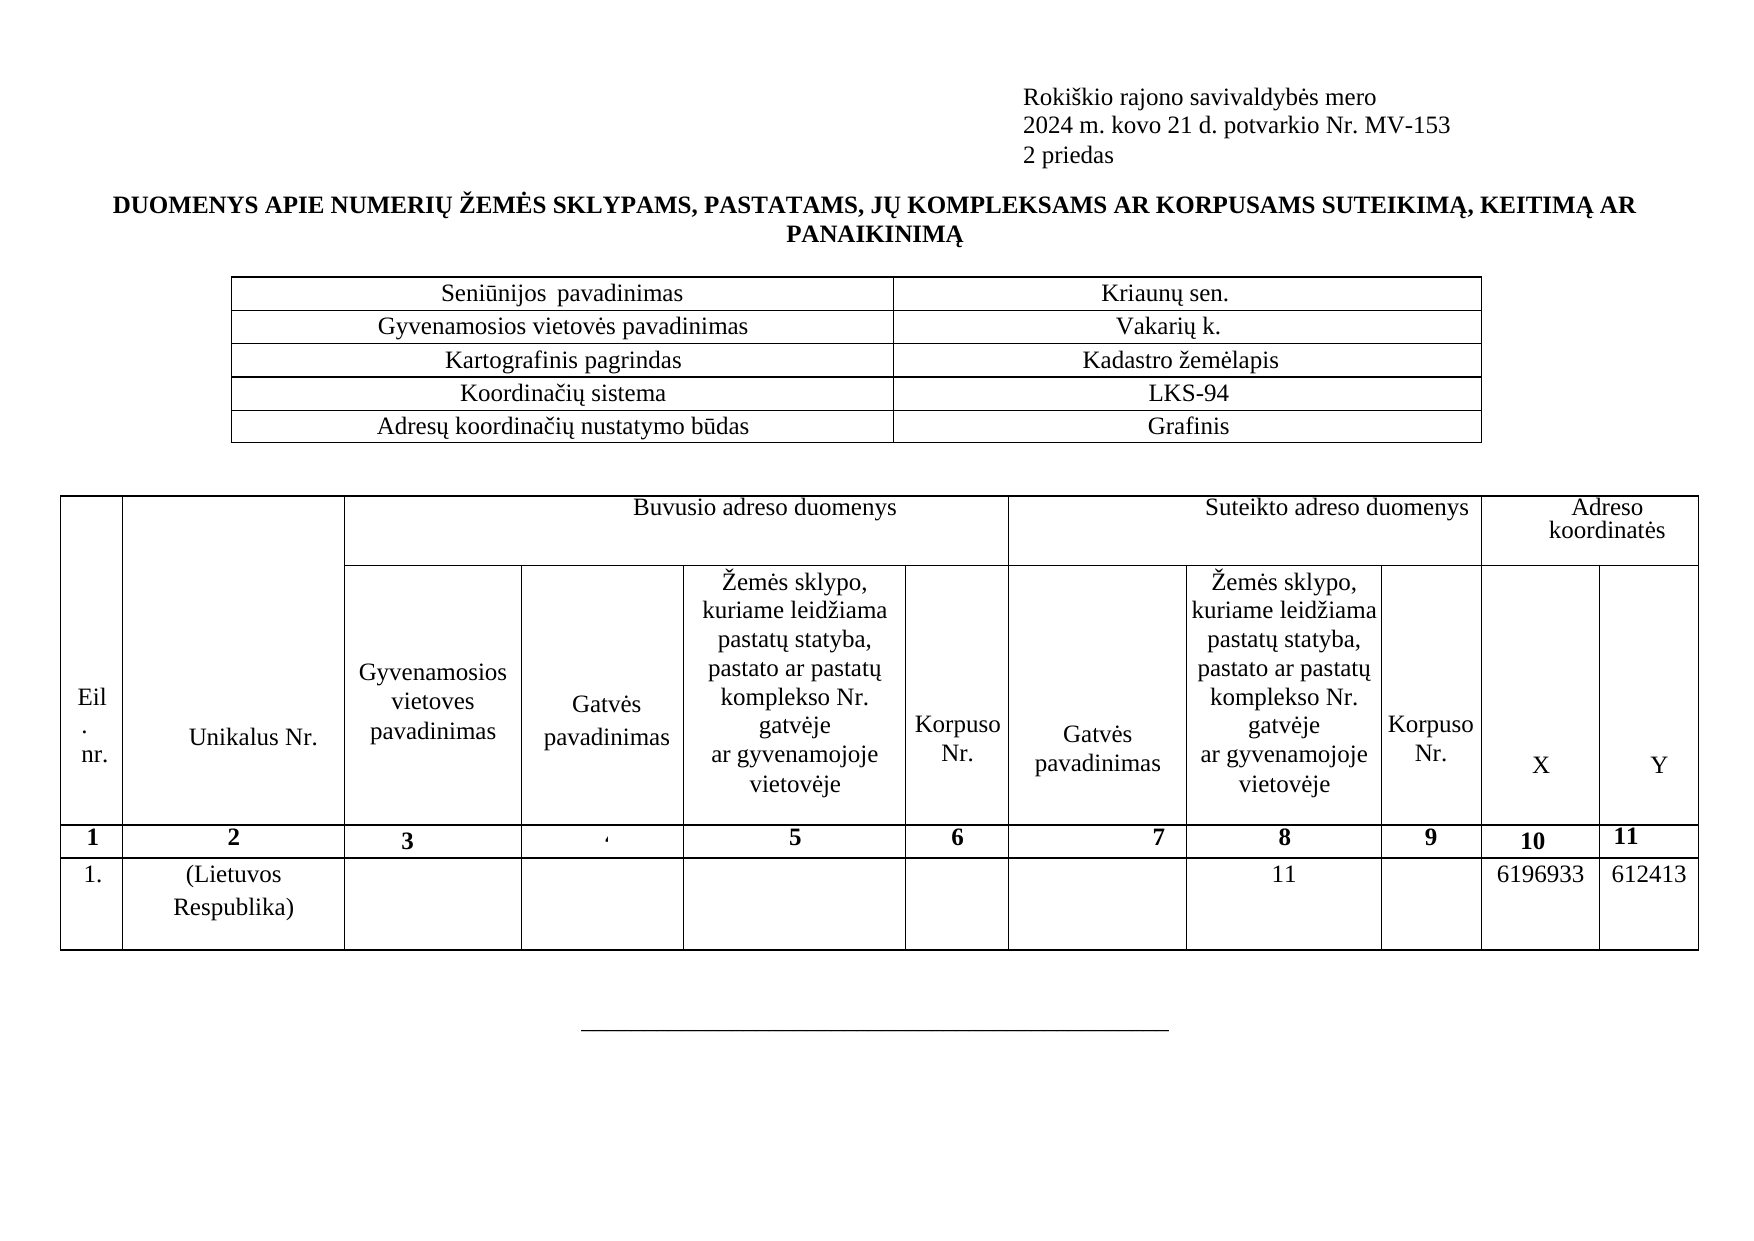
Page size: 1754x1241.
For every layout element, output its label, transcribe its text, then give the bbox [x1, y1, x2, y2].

table_cell Korpuso Nr. [1382, 566, 1481, 824]
table_cell 1. [61, 859, 122, 949]
table_header Suteikto adreso duomenys [1009, 497, 1481, 564]
table_header Buvusio adreso duomenys [345, 497, 1008, 564]
table_cell 3 [345, 826, 521, 857]
table_cell [1382, 859, 1481, 949]
table_header Adreso koordinatės [1482, 497, 1698, 564]
table_cell Gatvės pavadinimas [522, 566, 683, 824]
text 2024 m. kovo 21 d. potvarkio Nr. MV-153 [1023, 110, 1509, 139]
table_cell [1009, 859, 1186, 949]
table_cell 10 [1482, 826, 1599, 857]
table_cell Žemės sklypo, kuriame leidžiama pastatų statyba, pastato ar pastatų komplekso Nr. gatvėje ar gyvenamojoje vietovėje [1187, 566, 1381, 824]
text Rokiškio rajono savivaldybės mero [1023, 82, 1702, 110]
table_cell [522, 859, 683, 949]
table_cell Gyvenamosios vietovės pavadinimas [232, 311, 893, 343]
table_header Seniūnijos pavadinimas [232, 278, 893, 310]
table_cell [684, 859, 905, 949]
table_cell Koordinačių sistema [232, 378, 893, 410]
table_cell 7 [1009, 826, 1186, 857]
text DUOMENYS APIE NUMERIŲ ŽEMĖS SKLYPAMS, PASTATAMS, JŲ KOMPLEKSAMS AR KORPUSAMS SUTEIKIMĄ, KEITIMĄ AR [48, 190, 1702, 218]
table_cell Grafinis [894, 411, 1481, 442]
table_cell 4 [522, 826, 683, 857]
table_cell X [1482, 566, 1599, 824]
table_cell Gatvės pavadinimas [1009, 566, 1186, 824]
table_header Unikalus Nr. [123, 497, 344, 824]
text PANAIKINIMĄ [48, 219, 1702, 248]
table_cell Y [1600, 566, 1698, 824]
table_cell 11 [1187, 859, 1381, 949]
text _______________________________________________ [48, 1005, 1702, 1034]
table_cell 6 [906, 826, 1008, 857]
table_cell (Lietuvos Respublika) [123, 859, 344, 949]
table_cell 11 [1600, 826, 1698, 857]
table_cell Gyvenamosios vietoves pavadinimas [345, 566, 521, 824]
table_header Eil. nr. [61, 497, 122, 824]
table_cell 8 [1187, 826, 1381, 857]
table_cell 2 [123, 826, 344, 857]
table_header Kriaunų sen. [894, 278, 1481, 310]
table_cell [345, 859, 521, 949]
table_cell 1 [61, 826, 122, 857]
text 2 priedas [1023, 139, 1240, 169]
table_cell Adresų koordinačių nustatymo būdas [232, 411, 893, 442]
table_cell 6196933 [1482, 859, 1599, 949]
table_cell Kartografinis pagrindas [232, 344, 893, 376]
table_cell [906, 859, 1008, 949]
table_cell 612413 [1600, 859, 1698, 949]
table_cell Kadastro žemėlapis [894, 344, 1481, 376]
table_cell LKS-94 [894, 378, 1481, 410]
table_cell 5 [684, 826, 905, 857]
table_cell 9 [1382, 826, 1481, 857]
table_cell Korpuso Nr. [906, 566, 1008, 824]
table_cell Vakarių k. [894, 311, 1481, 343]
table_cell Žemės sklypo, kuriame leidžiama pastatų statyba, pastato ar pastatų komplekso Nr. gatvėje ar gyvenamojoje vietovėje [684, 566, 905, 824]
